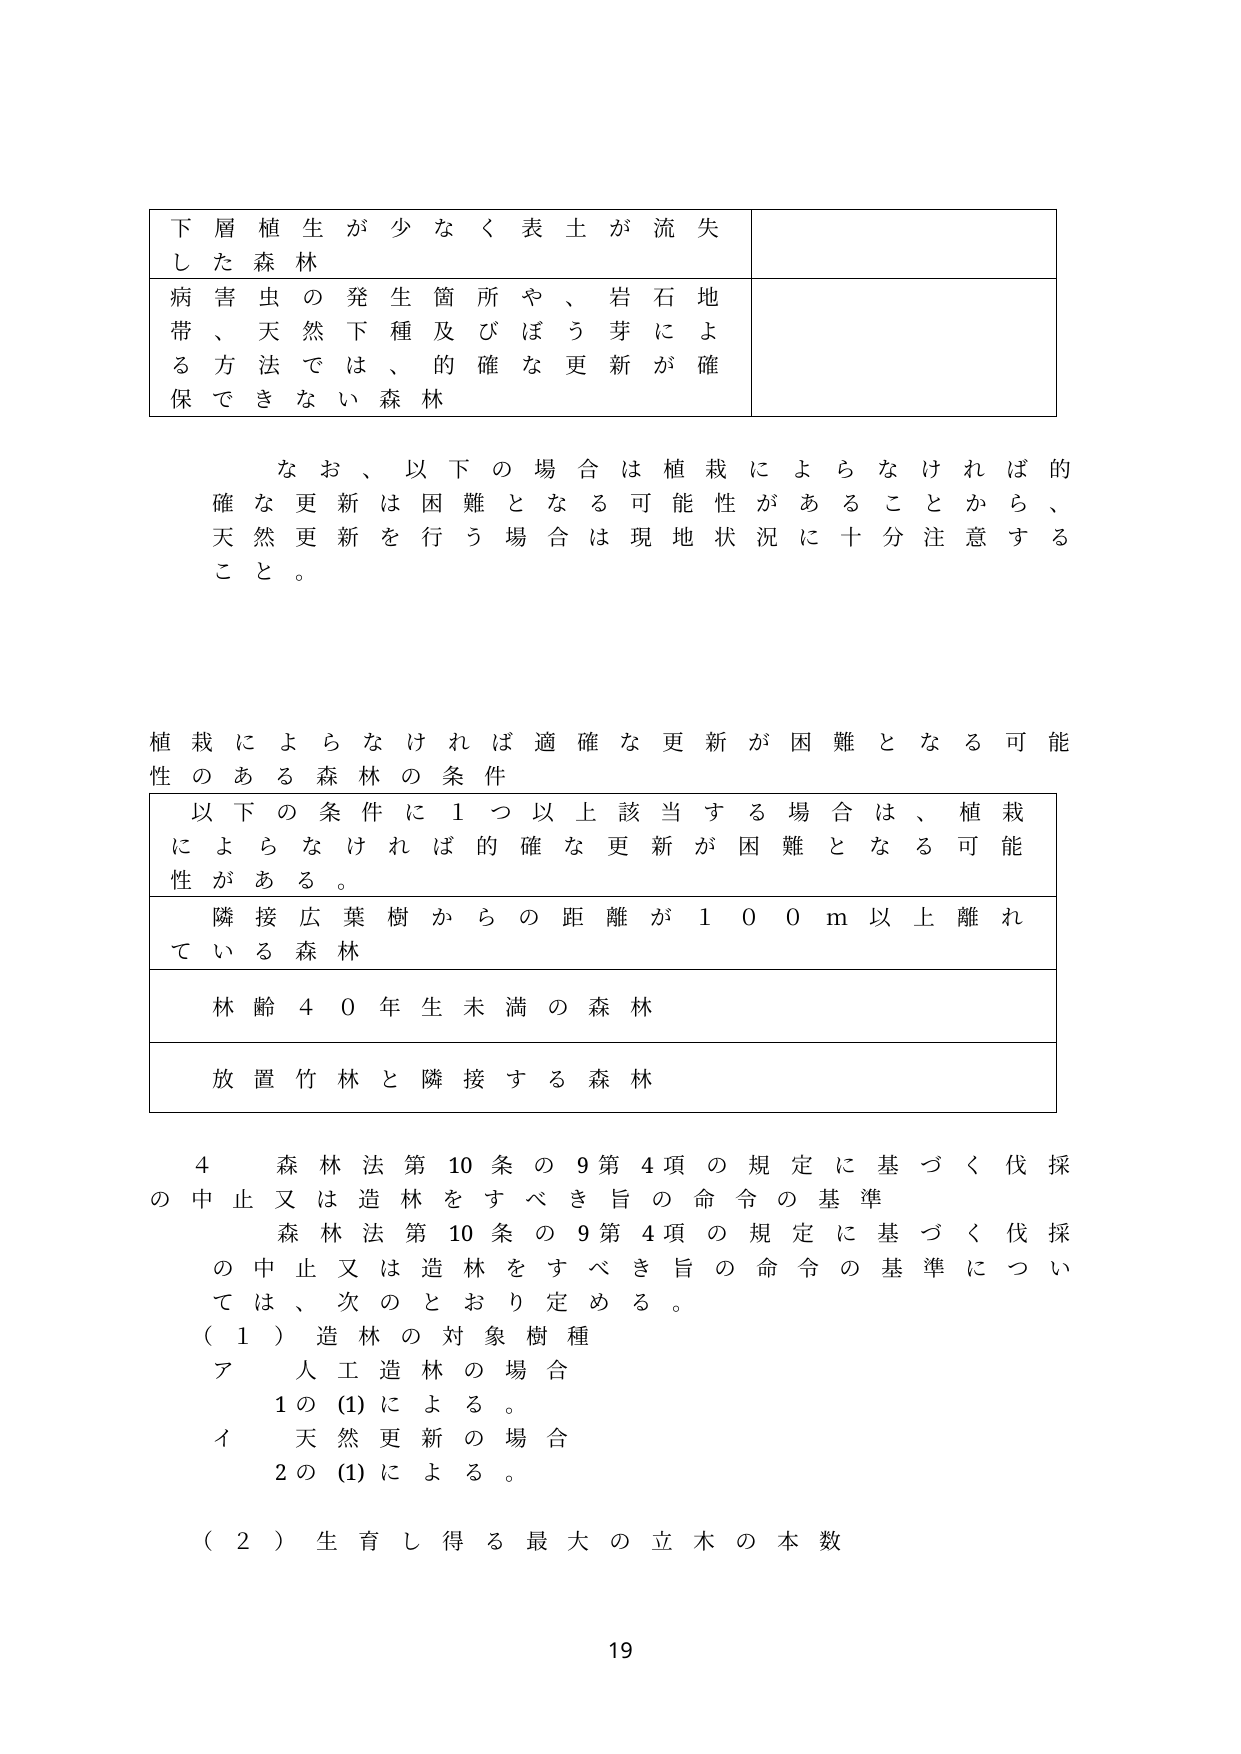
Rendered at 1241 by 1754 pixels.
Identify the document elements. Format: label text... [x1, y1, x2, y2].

text （２）生育し得る最大の立木の本数 [170, 1523, 1091, 1557]
text 森林法第10条の9第4項の規定に基づく伐採の中止又は造林をすべき旨の命令の基準については、次のとおり定める。 [149, 1215, 1091, 1318]
text なお、以下の場合は植栽によらなければ的確な更新は困難となる可能性があることから、天然更新を行う場合は現地状況に十分注意すること。 [170, 451, 1091, 587]
text （１）造林の対象樹種 [170, 1318, 1091, 1352]
table_header 以下の条件に１つ以上該当する場合は、植栽によらなければ的確な更新が困難となる可能性がある。 [150, 794, 1056, 896]
table_cell [752, 279, 1056, 416]
text イ 天然更新の場合 [170, 1420, 1091, 1454]
table_cell 放置竹林と隣接する森林 [150, 1043, 1056, 1112]
table_cell 隣接広葉樹からの距離が１００ｍ以上離れている森林 [150, 897, 1056, 969]
text 2の(1)による。 [191, 1454, 1091, 1488]
table_cell 林齢４０年生未満の森林 [150, 970, 1056, 1042]
text ア 人工造林の場合 [170, 1352, 1091, 1386]
table_cell 下層植生が少なく表土が流失した森林 [150, 210, 751, 278]
table_cell [752, 210, 1056, 278]
text ４ 森林法第10条の9第4項の規定に基づく伐採の中止又は造林をすべき旨の命令の基準 [149, 1147, 1091, 1215]
table_cell 病害虫の発生箇所や、岩石地帯、天然下種及びぼう芽による方法では、的確な更新が確保できない森林 [150, 279, 751, 416]
text 1の(1)による。 [191, 1386, 1091, 1420]
text 植栽によらなければ適確な更新が困難となる可能性のある森林の条件 [149, 724, 1091, 792]
